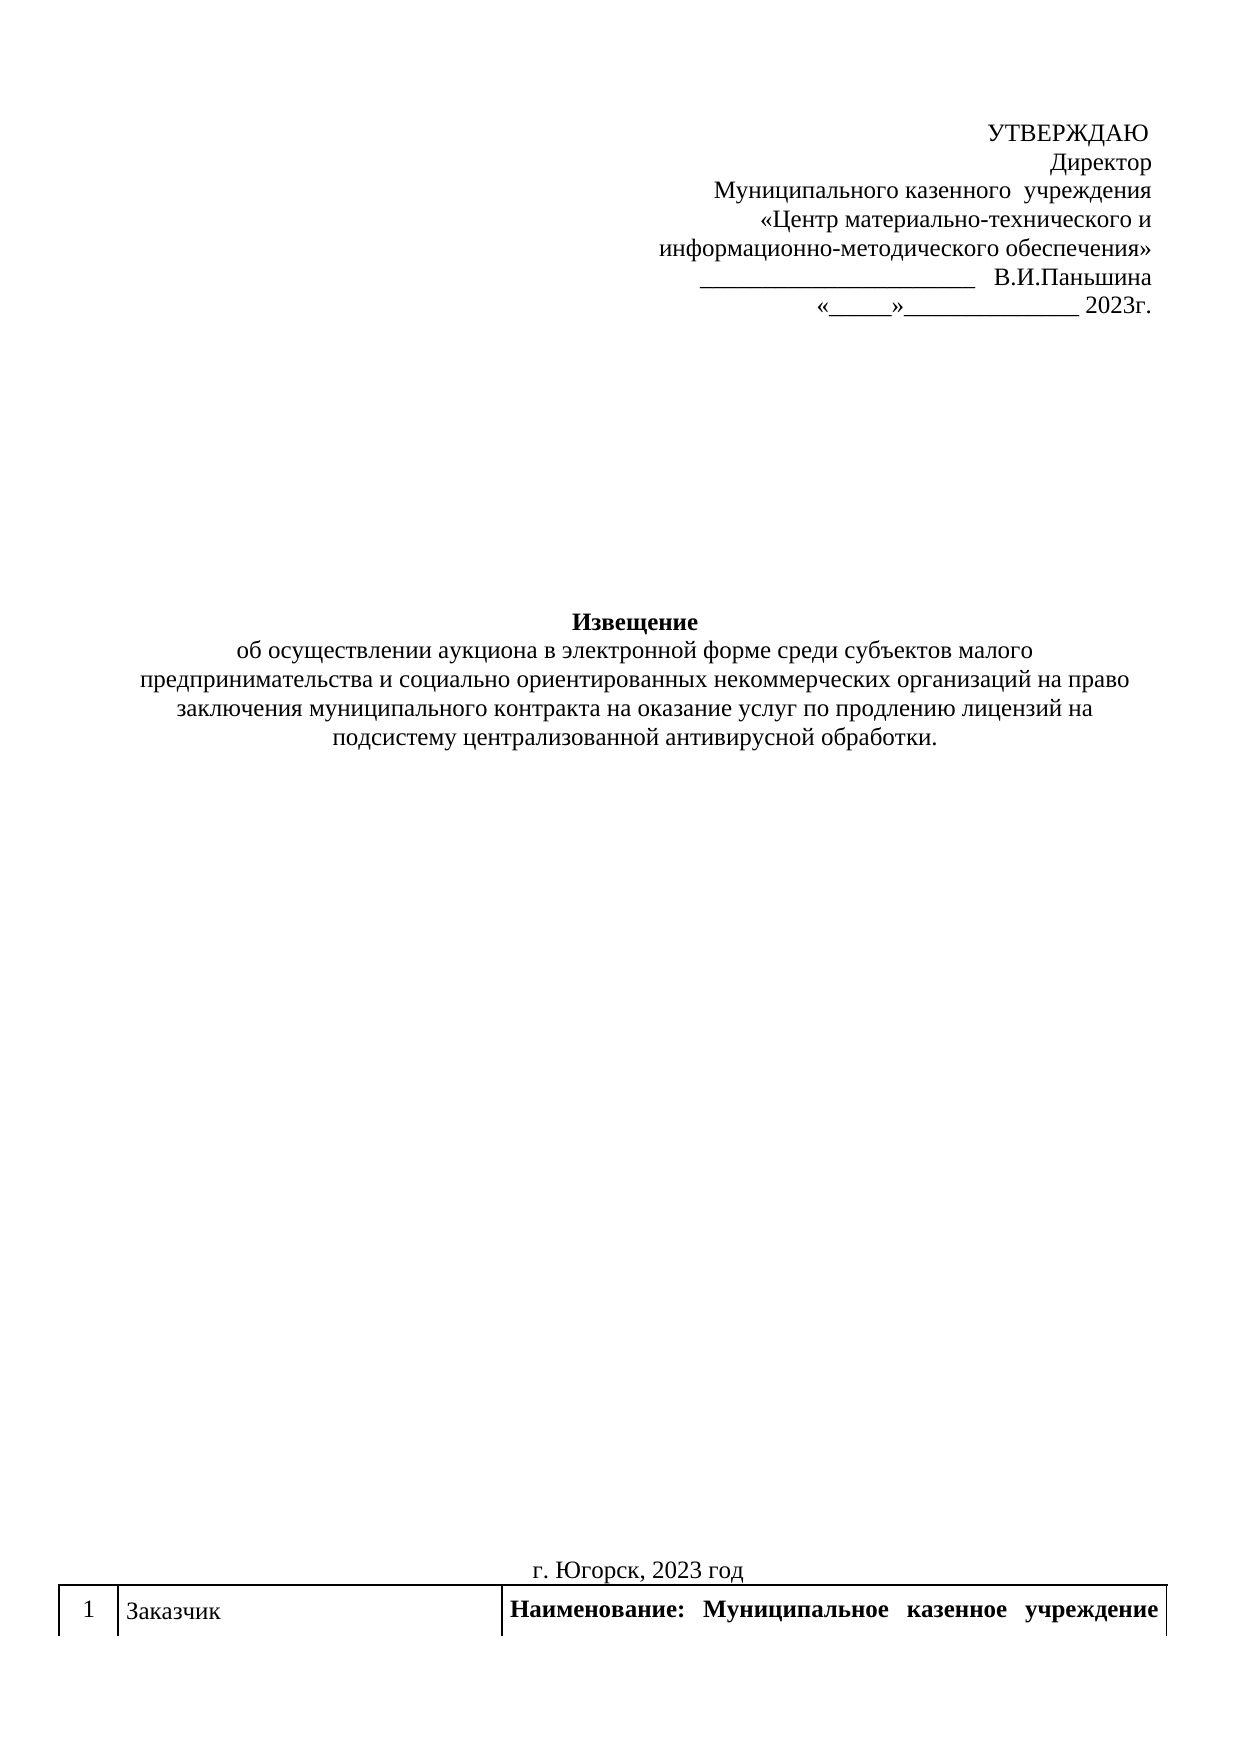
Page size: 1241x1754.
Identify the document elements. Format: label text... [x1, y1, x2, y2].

table_header 1 [60, 1586, 117, 1636]
text УТВЕРЖДАЮ [118, 118, 1152, 147]
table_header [503, 1586, 1166, 1636]
text Извещение [118, 607, 1152, 636]
text «_____»______________ 2023г. [118, 291, 1152, 319]
text об осуществлении аукциона в электронной форме среди субъектов малого предпринимательства и социально ориентированных некоммерческих организаций на право заключения муниципального контракта на оказание услуг по продлению лицензий на подсистему централизованной антивирусной обработки. [118, 636, 1152, 751]
text «Центр материально-технического и [118, 204, 1152, 233]
text Директор [118, 147, 1152, 176]
text ______________________ В.И.Паньшина [118, 262, 1152, 291]
table_header Заказчик [119, 1586, 501, 1636]
text Муниципального казенного учреждения [118, 176, 1152, 204]
text информационно-методического обеспечения» [118, 233, 1152, 262]
text г. Югорск, 2023 год [118, 1556, 1152, 1584]
